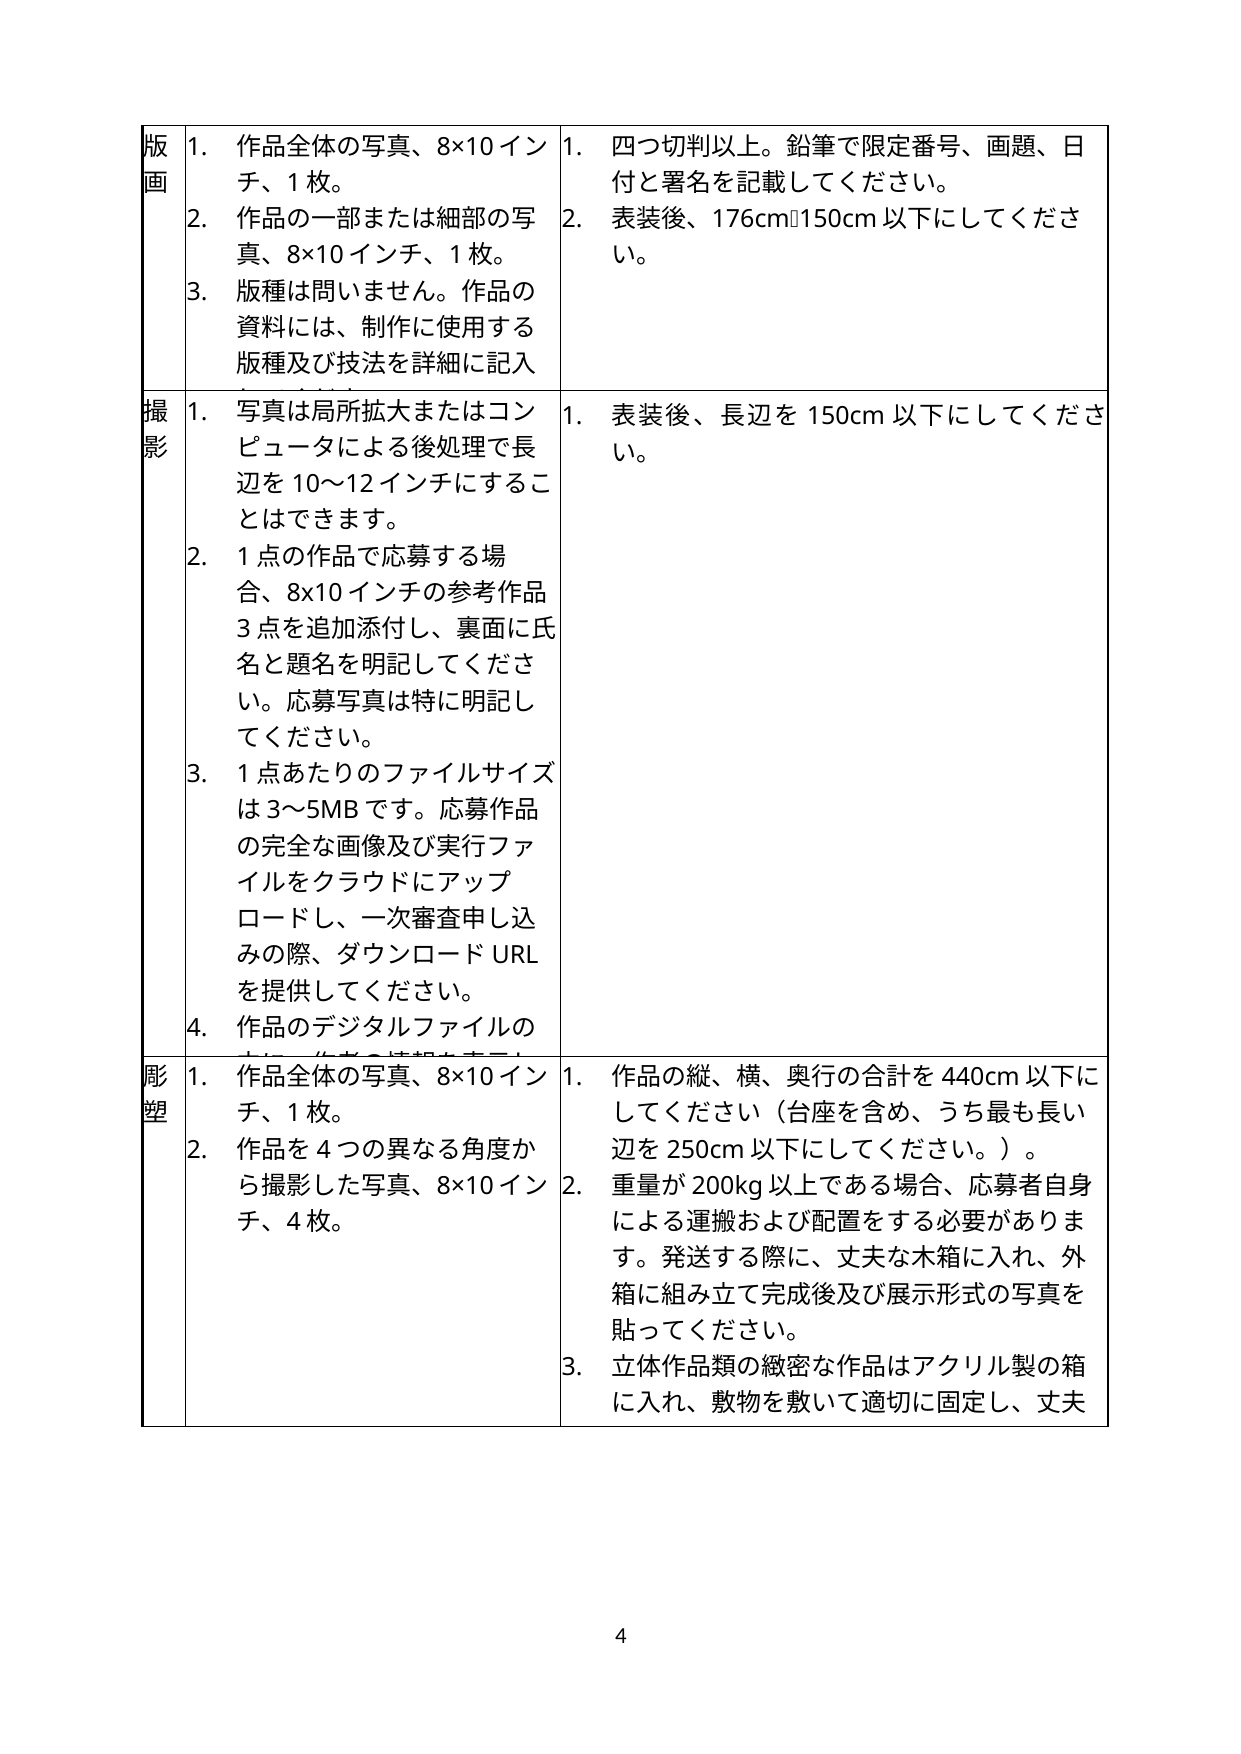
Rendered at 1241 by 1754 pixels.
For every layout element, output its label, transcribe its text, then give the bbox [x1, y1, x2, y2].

table_cell 作品全体の写真、8×10インチ、1枚。 作品の一部または細部の写真、8×10インチ、1枚。 版種は問いません。作品の資料には、制作に使用する版種及び技法を詳細に記入してください。 [186, 126, 560, 390]
table_cell 表装後、長辺を150cm以下にしてください。 [561, 391, 1107, 1056]
table_cell 彫塑 [144, 1057, 185, 1426]
table_cell 写真は局所拡大またはコンピュータによる後処理で長辺を10～12インチにすることはできます。 1点の作品で応募する場合、8x10インチの参考作品3点を追加添付し、裏面に氏名と題名を明記してください。応募写真は特に明記してください。 1点あたりのファイルサイズは3～5MBです。応募作品の完全な画像及び実行ファイルをクラウドにアップロードし、一次審査申し込みの際、ダウンロードURLを提供してください。 作品のデジタルファイルの中に、作者の情報を表示してはなりません。 [186, 391, 560, 1056]
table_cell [186, 1057, 560, 1426]
table_cell 四つ切判以上。鉛筆で限定番号、画題、日付と署名を記載してください。 表装後、176cm150cm以下にしてください。 [561, 126, 1107, 390]
table_cell 撮影 [144, 391, 185, 1056]
table_cell 作品の縦、横、奥行の合計を440cm以下にしてください（台座を含め、うち最も長い辺を250cm以下にしてください。）。 重量が200kg以上である場合、応募者自身による運搬および配置をする必要があります。発送する際に、丈夫な木箱に入れ、外箱に組み立て完成後及び展示形式の写真を貼ってください。 立体作品類の緻密な作品はアクリル製の箱に入れ、敷物を敷いて適切に固定し、丈夫な木箱に入れて発送してください。作品運送中に発生した破損は、作者自身が責任を負うものとします。 [561, 1057, 1107, 1426]
table_cell 版画 [144, 126, 185, 390]
